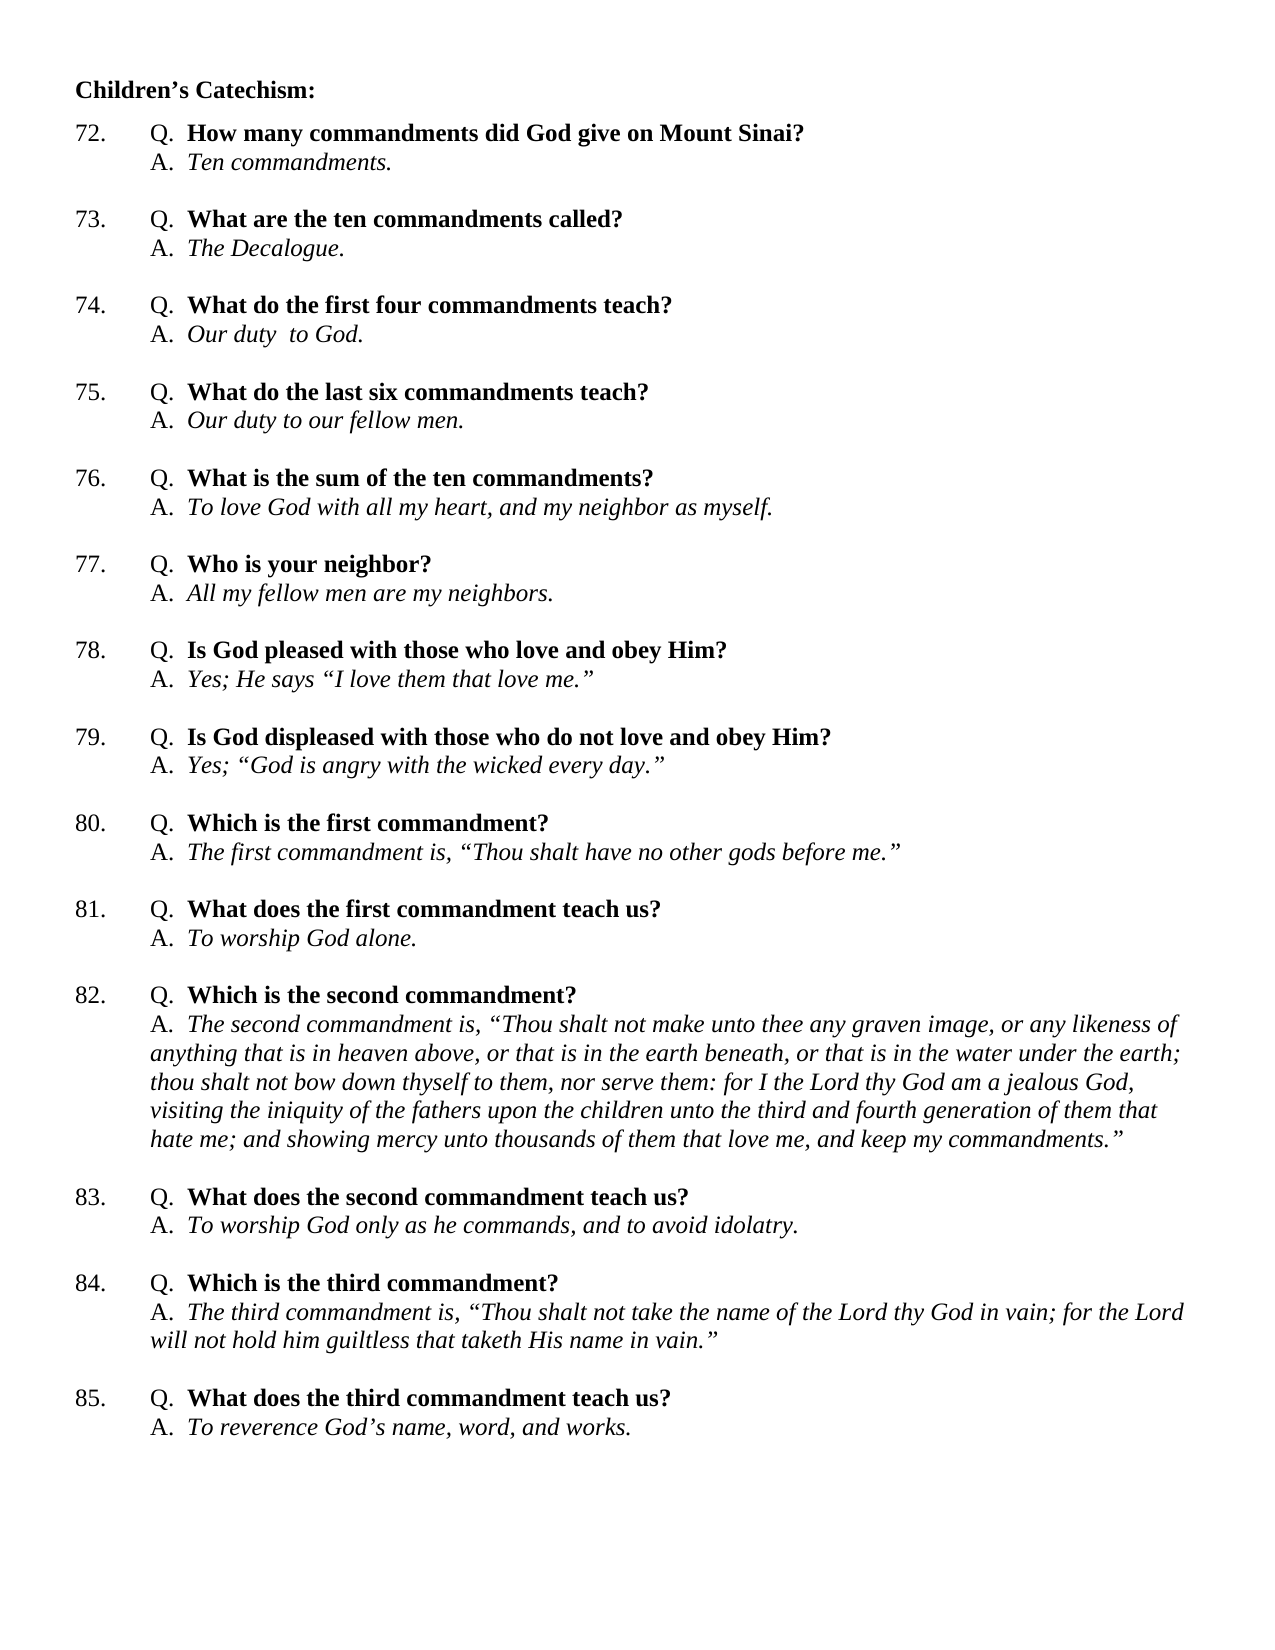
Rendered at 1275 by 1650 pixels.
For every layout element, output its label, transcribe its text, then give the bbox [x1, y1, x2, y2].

text A. Our duty to God. [75, 319, 1200, 348]
text A. Ten commandments. [75, 147, 1200, 176]
text 74. Q. What do the first four commandments teach? [75, 291, 1200, 319]
text A. To love God with all my heart, and my neighbor as myself. [75, 492, 1200, 521]
text A. The first commandment is, “Thou shalt have no other gods before me.” [75, 837, 1200, 866]
text 81. Q. What does the first commandment teach us? [75, 894, 1200, 923]
text A. Our duty to our fellow men. [75, 406, 1200, 434]
text A. Yes; “God is angry with the wicked every day.” [75, 751, 1200, 779]
text 83. Q. What does the second commandment teach us? [75, 1182, 1200, 1211]
text A. Yes; He says “I love them that love me.” [75, 664, 1200, 693]
text 77. Q. Who is your neighbor? [75, 549, 1200, 578]
text 80. Q. Which is the first commandment? [75, 808, 1200, 837]
text 82. Q. Which is the second commandment? [75, 981, 1200, 1009]
text A. All my fellow men are my neighbors. [75, 578, 1200, 607]
text 73. Q. What are the ten commandments called? [75, 204, 1200, 233]
text 78. Q. Is God pleased with those who love and obey Him? [75, 636, 1200, 664]
text A. The Decalogue. [75, 233, 1200, 262]
text 72. Q. How many commandments did God give on Mount Sinai? [75, 118, 1200, 147]
text 84. Q. Which is the third commandment? [75, 1268, 1200, 1297]
text 85. Q. What does the third commandment teach us? [75, 1383, 1200, 1412]
text 75. Q. What do the last six commandments teach? [75, 377, 1200, 406]
text A. To worship God alone. [75, 923, 1200, 952]
text 79. Q. Is God displeased with those who do not love and obey Him? [75, 722, 1200, 751]
text 76. Q. What is the sum of the ten commandments? [75, 463, 1200, 492]
text A. To reverence God’s name, word, and works. [75, 1412, 1200, 1441]
text A. The third commandment is, “Thou shalt not take the name of the Lord thy God in vain; for the Lord will not hold him guiltless that taketh His name in vain.” [75, 1297, 1200, 1354]
text Children’s Catechism: [75, 75, 1200, 104]
text A. To worship God only as he commands, and to avoid idolatry. [75, 1211, 1200, 1239]
text A. The second commandment is, “Thou shalt not make unto thee any graven image, or any likeness of anything that is in heaven above, or that is in the earth beneath, or that is in the water under the earth; thou shalt not bow down thyself to them, nor serve them: for I the Lord thy God am a jealous God, visiting the iniquity of the fathers upon the children unto the third and fourth generation of them that hate me; and showing mercy unto thousands of them that love me, and keep my commandments.” [75, 1009, 1200, 1153]
